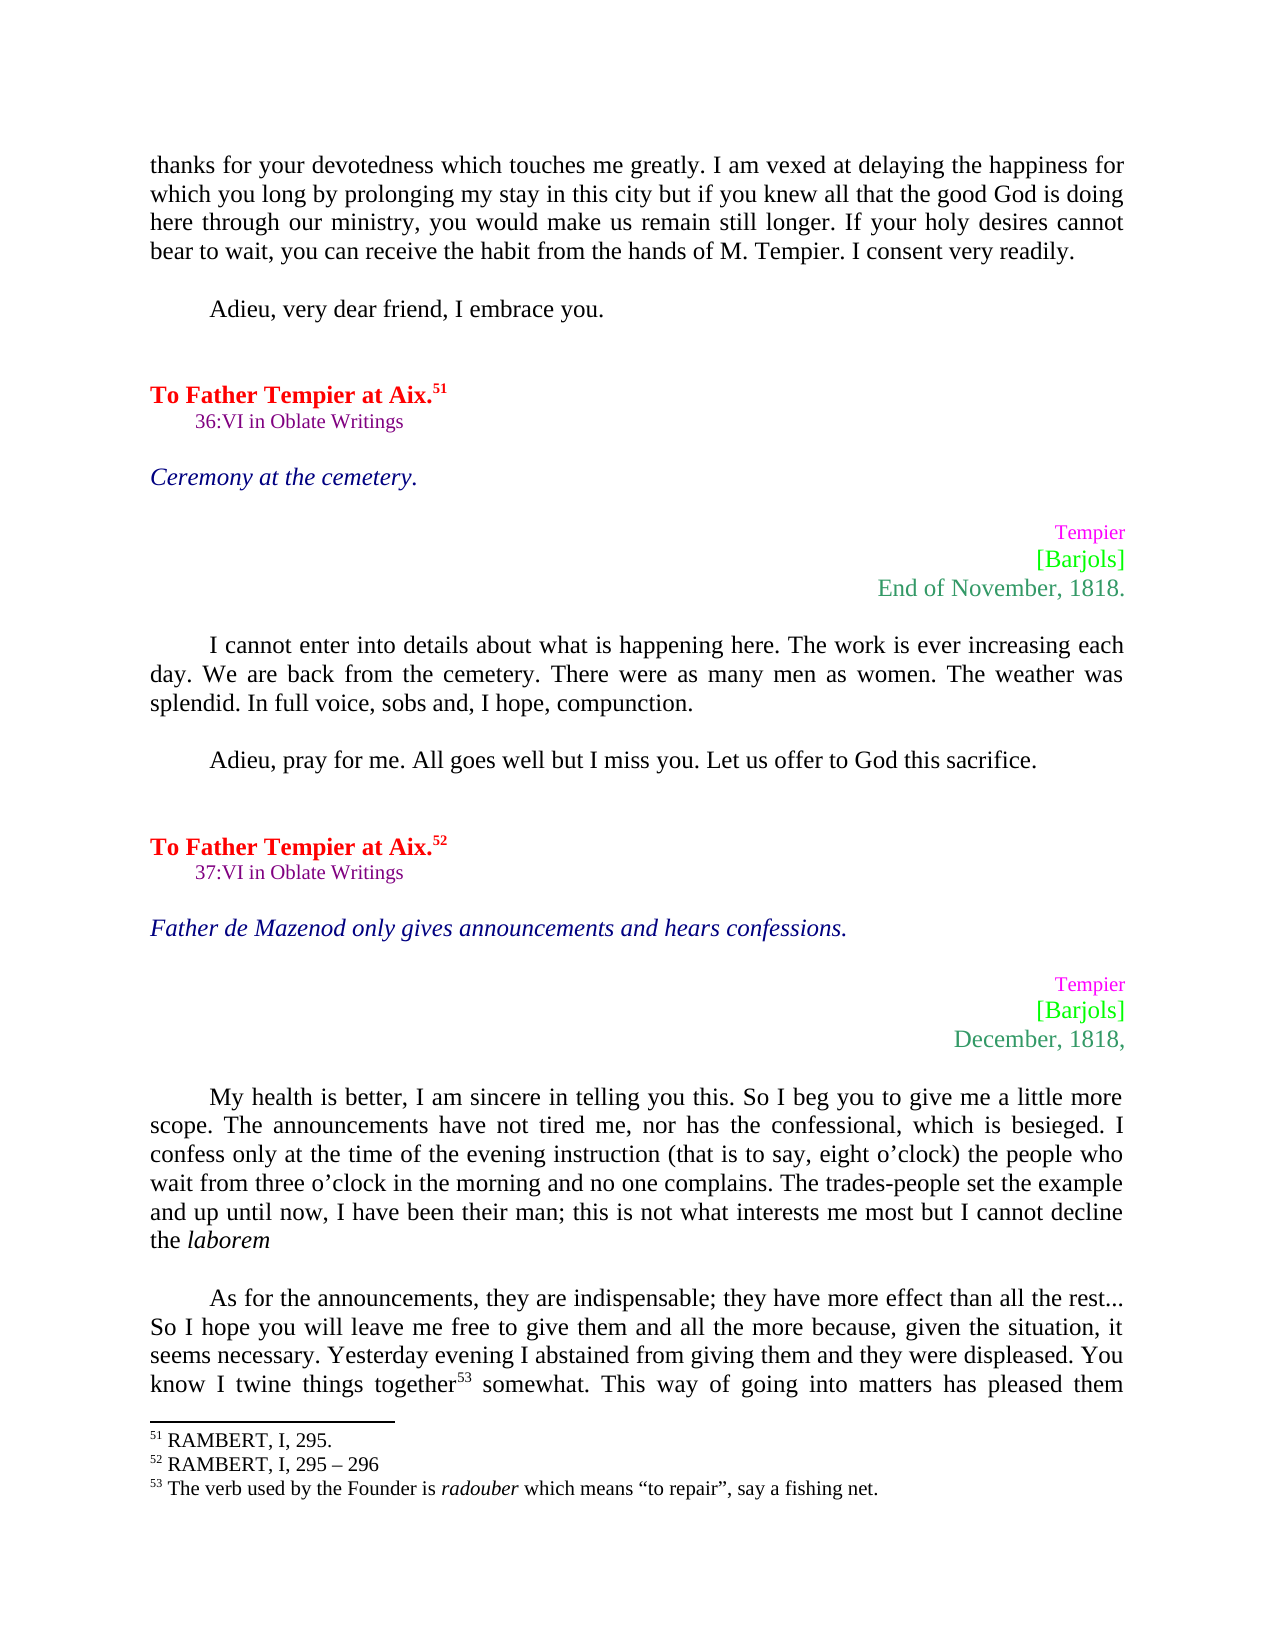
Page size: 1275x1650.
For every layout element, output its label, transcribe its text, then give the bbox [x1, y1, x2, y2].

text Father de Mazenod only gives announcements and hears confessions. [150, 913, 1125, 942]
text 36:VI in Oblate Writings [150, 409, 1125, 433]
text Adieu, pray for me. All goes well but I miss you. Let us offer to God this sacrifice. [150, 745, 1125, 774]
text 37:VI in Oblate Writings [150, 860, 1125, 884]
text My health is better, I am sincere in telling you this. So I beg you to give me a little more scope. The announcements have not tired me, nor has the confessional, which is besieged. I confess only at the time of the evening instruction (that is to say, eight o’clock) the people who wait from three o’clock in the morning and no one complains. The trades-people set the example and up until now, I have been their man; this is not what interests me most but I cannot decline the laborem [150, 1082, 1125, 1254]
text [150, 1283, 1125, 1398]
text To Father Tempier at Aix. [150, 380, 1125, 409]
text Tempier [465, 971, 1125, 996]
text End of November, 1818. [150, 573, 1125, 602]
text Ceremony at the cemetery. [150, 462, 1125, 490]
text [Barjols] [465, 996, 1125, 1024]
text Adieu, very dear friend, I embrace you. [150, 294, 1125, 322]
text [Barjols] [465, 544, 1125, 573]
text Tempier [465, 519, 1125, 544]
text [150, 150, 1125, 265]
text To Father Tempier at Aix. [150, 832, 1125, 860]
text I cannot enter into details about what is happening here. The work is ever increasing each day. We are back from the cemetery. There were as many men as women. The weather was splendid. In full voice, sobs and, I hope, compunction. [150, 630, 1125, 717]
text December, 1818, [150, 1024, 1125, 1053]
